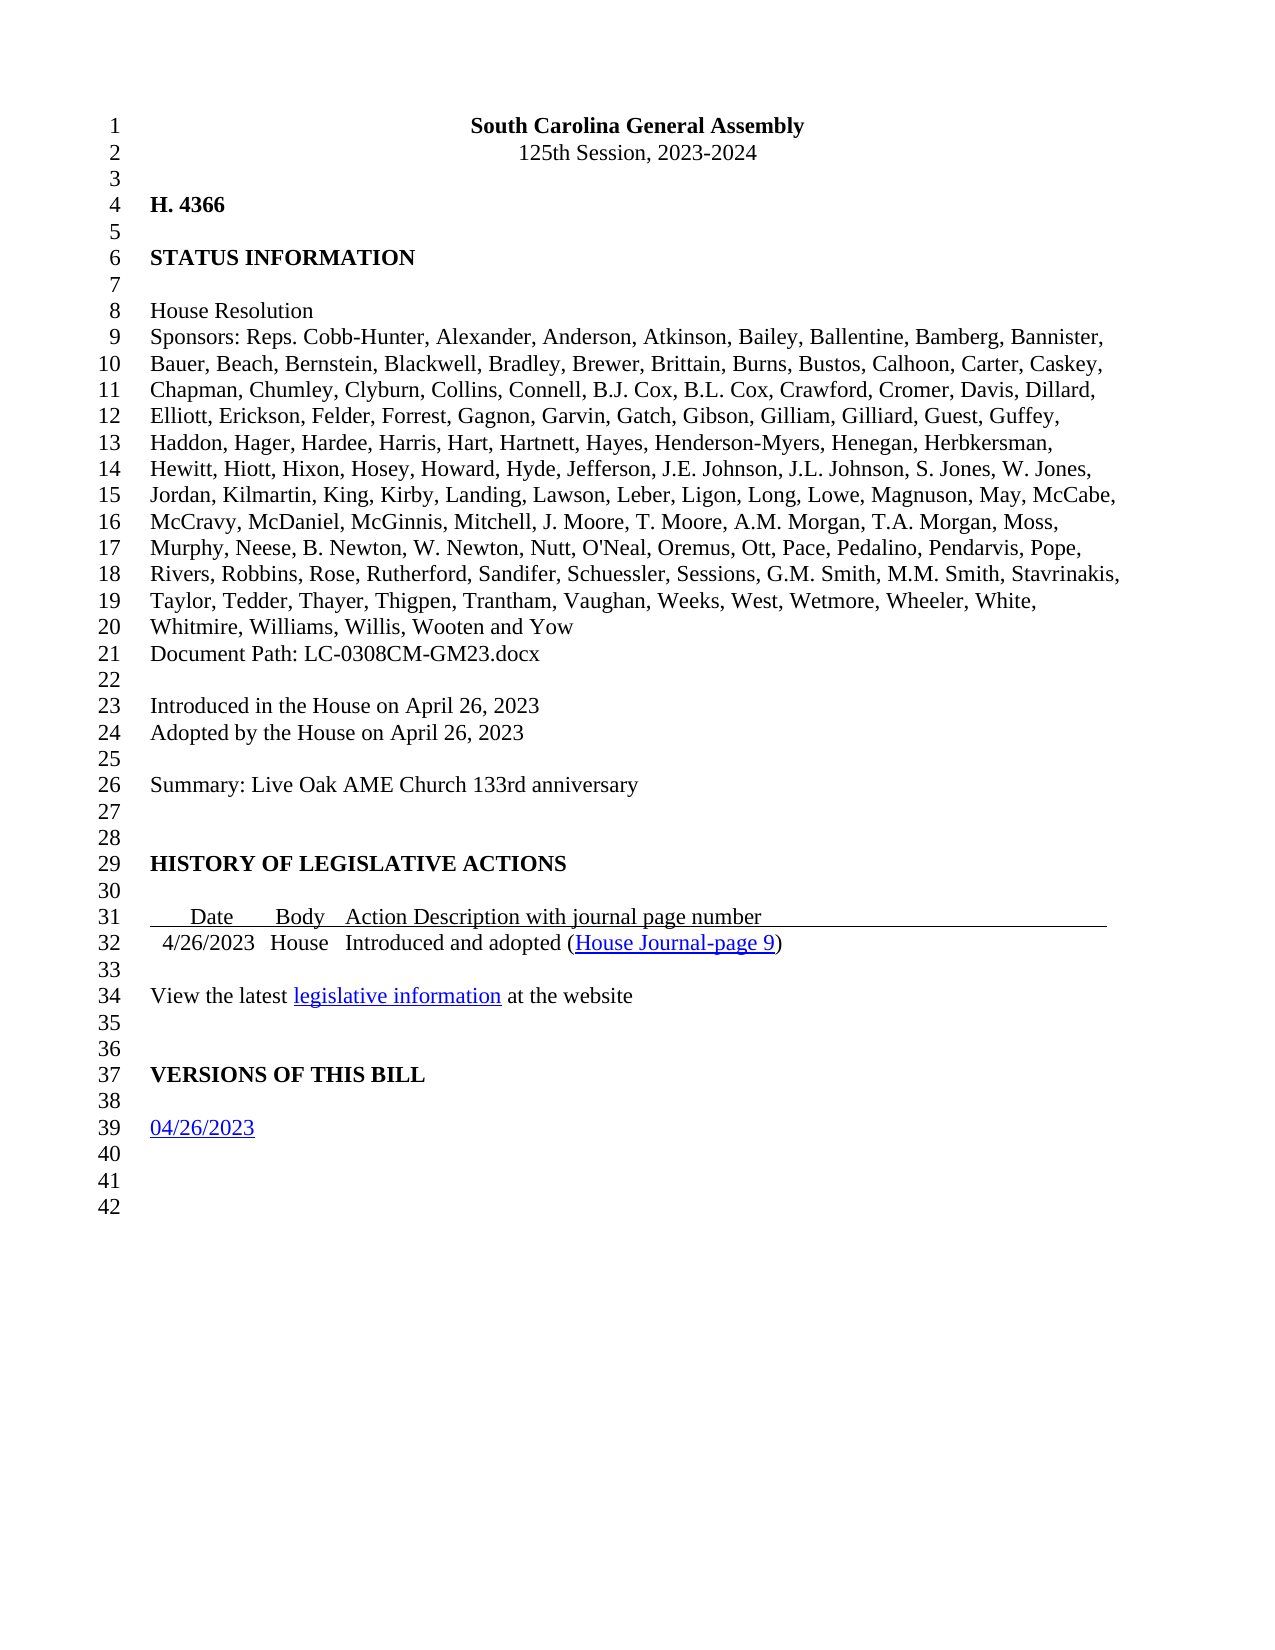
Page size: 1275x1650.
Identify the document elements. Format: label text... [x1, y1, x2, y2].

text Adopted by the House on April 26, 2023 [150, 719, 1125, 745]
text Document Path: LC-0308CM-GM23.docx [150, 639, 1125, 666]
text STATUS INFORMATION [150, 244, 1125, 271]
text 04/26/2023 [150, 1114, 1125, 1140]
text Date Body Action Description with journal page number [150, 903, 1125, 929]
text HISTORY OF LEGISLATIVE ACTIONS [150, 850, 1125, 877]
text Sponsors: Reps. Cobb-Hunter, Alexander, Anderson, Atkinson, Bailey, Ballentine, Bamberg, Bannister, Bauer, Beach, Bernstein, Blackwell, Bradley, Brewer, Brittain, Burns, Bustos, Calhoon, Carter, Caskey, Chapman, Chumley, Clyburn, Collins, Connell, B.J. Cox, B.L. Cox, Crawford, Cromer, Davis, Dillard, Elliott, Erickson, Felder, Forrest, Gagnon, Garvin, Gatch, Gibson, Gilliam, Gilliard, Guest, Guffey, Haddon, Hager, Hardee, Harris, Hart, Hartnett, Hayes, Henderson-Myers, Henegan, Herbkersman, Hewitt, Hiott, Hixon, Hosey, Howard, Hyde, Jefferson, J.E. Johnson, J.L. Johnson, S. Jones, W. Jones, Jordan, Kilmartin, King, Kirby, Landing, Lawson, Leber, Ligon, Long, Lowe, Magnuson, May, McCabe, McCravy, McDaniel, McGinnis, Mitchell, J. Moore, T. Moore, A.M. Morgan, T.A. Morgan, Moss, Murphy, Neese, B. Newton, W. Newton, Nutt, O'Neal, Oremus, Ott, Pace, Pedalino, Pendarvis, Pope, Rivers, Robbins, Rose, Rutherford, Sandifer, Schuessler, Sessions, G.M. Smith, M.M. Smith, Stavrinakis, Taylor, Tedder, Thayer, Thigpen, Trantham, Vaughan, Weeks, West, Wetmore, Wheeler, White, Whitmire, Williams, Willis, Wooten and Yow [150, 323, 1125, 639]
text H. 4366 [150, 192, 1125, 218]
text 125th Session, 2023-2024 [150, 139, 1125, 165]
text House Resolution [150, 297, 1125, 323]
text South Carolina General Assembly [150, 112, 1125, 139]
text View the latest legislative information at the website [150, 982, 1125, 1008]
text Introduced in the House on April 26, 2023 [150, 692, 1125, 719]
text 4/26/2023 House Introduced and adopted (House Journal-page 9) [150, 929, 1125, 956]
text Summary: Live Oak AME Church 133rd anniversary [150, 771, 1125, 798]
text VERSIONS OF THIS BILL [150, 1061, 1125, 1088]
